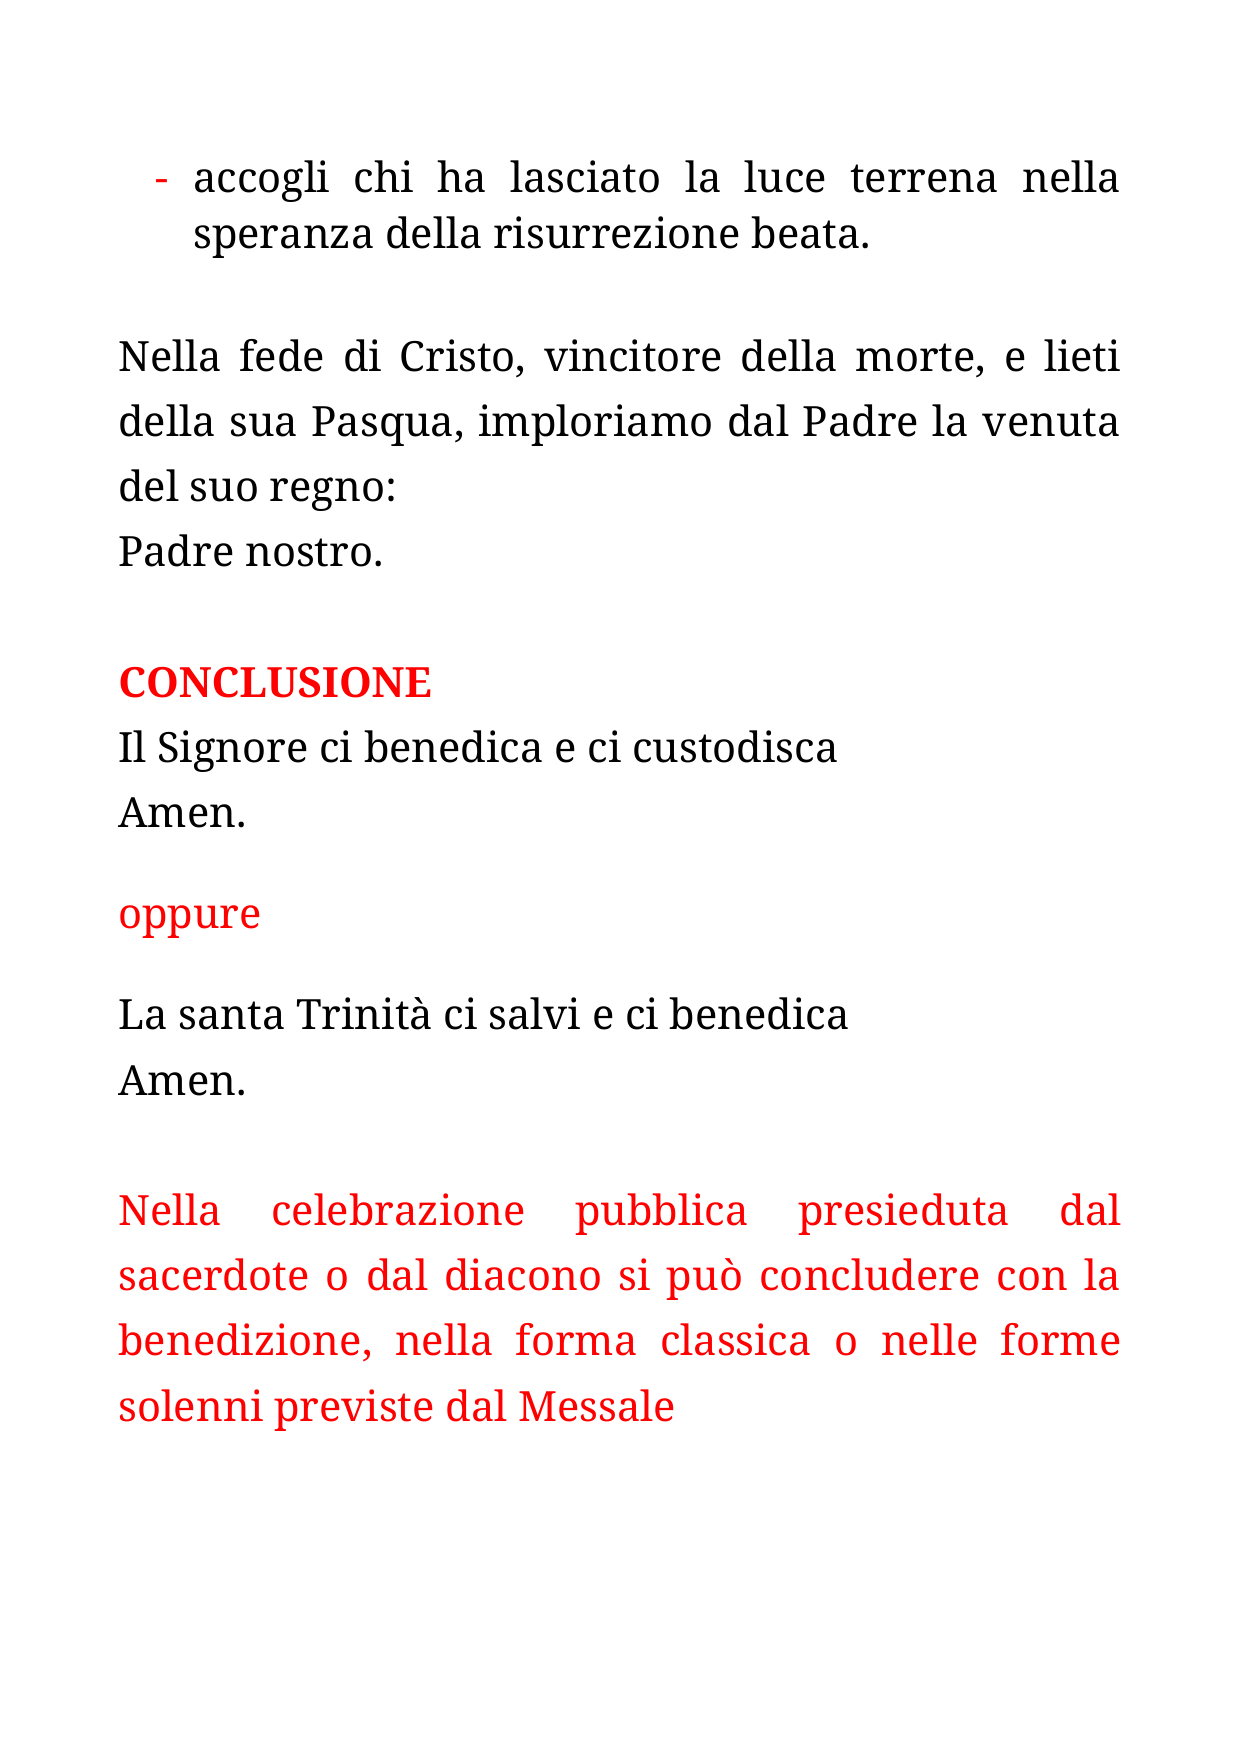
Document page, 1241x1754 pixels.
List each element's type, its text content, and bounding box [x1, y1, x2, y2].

text Nella celebrazione pubblica presieduta dal sacerdote o dal diacono si può concludere con la benedizione, nella forma classica o nelle forme solenni previste dal Messale [118, 1181, 1122, 1433]
text Il Signore ci benedica e ci custodisca [118, 718, 1122, 774]
text Amen. [118, 1050, 1122, 1107]
text Nella fede di Cristo, vincitore della morte, e lieti della sua Pasqua, imploriamo dal Padre la venuta del suo regno: [118, 326, 1122, 513]
list accogli chi ha lasciato la luce terrena nella speranza della risurrezione beata. [156, 148, 1122, 261]
text Amen. [118, 783, 1122, 839]
text Padre nostro. [118, 522, 1122, 579]
text La santa Trinità ci salvi e ci benedica [118, 985, 1122, 1042]
text CONCLUSIONE [118, 652, 1122, 709]
text oppure [118, 884, 1122, 941]
